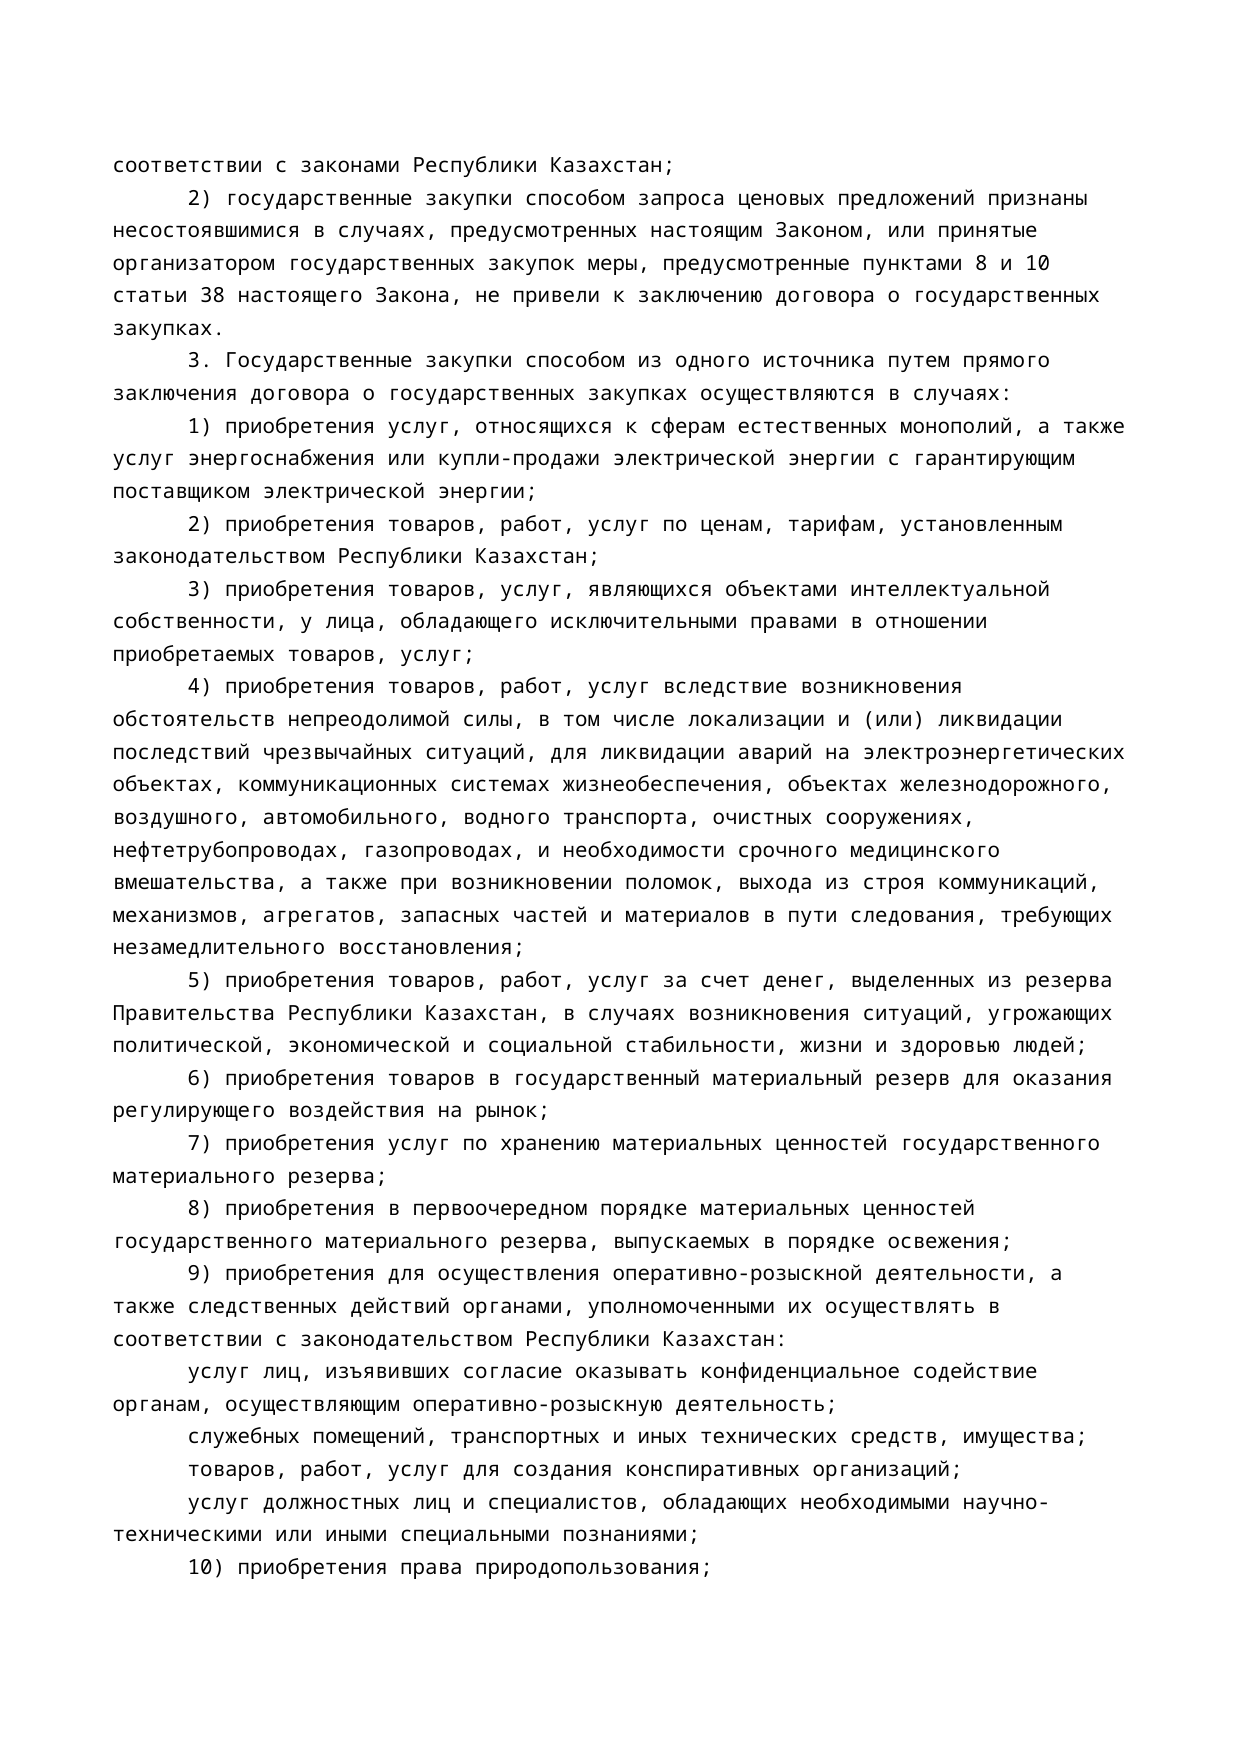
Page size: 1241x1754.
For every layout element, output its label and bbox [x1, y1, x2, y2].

text [112, 150, 1128, 1580]
